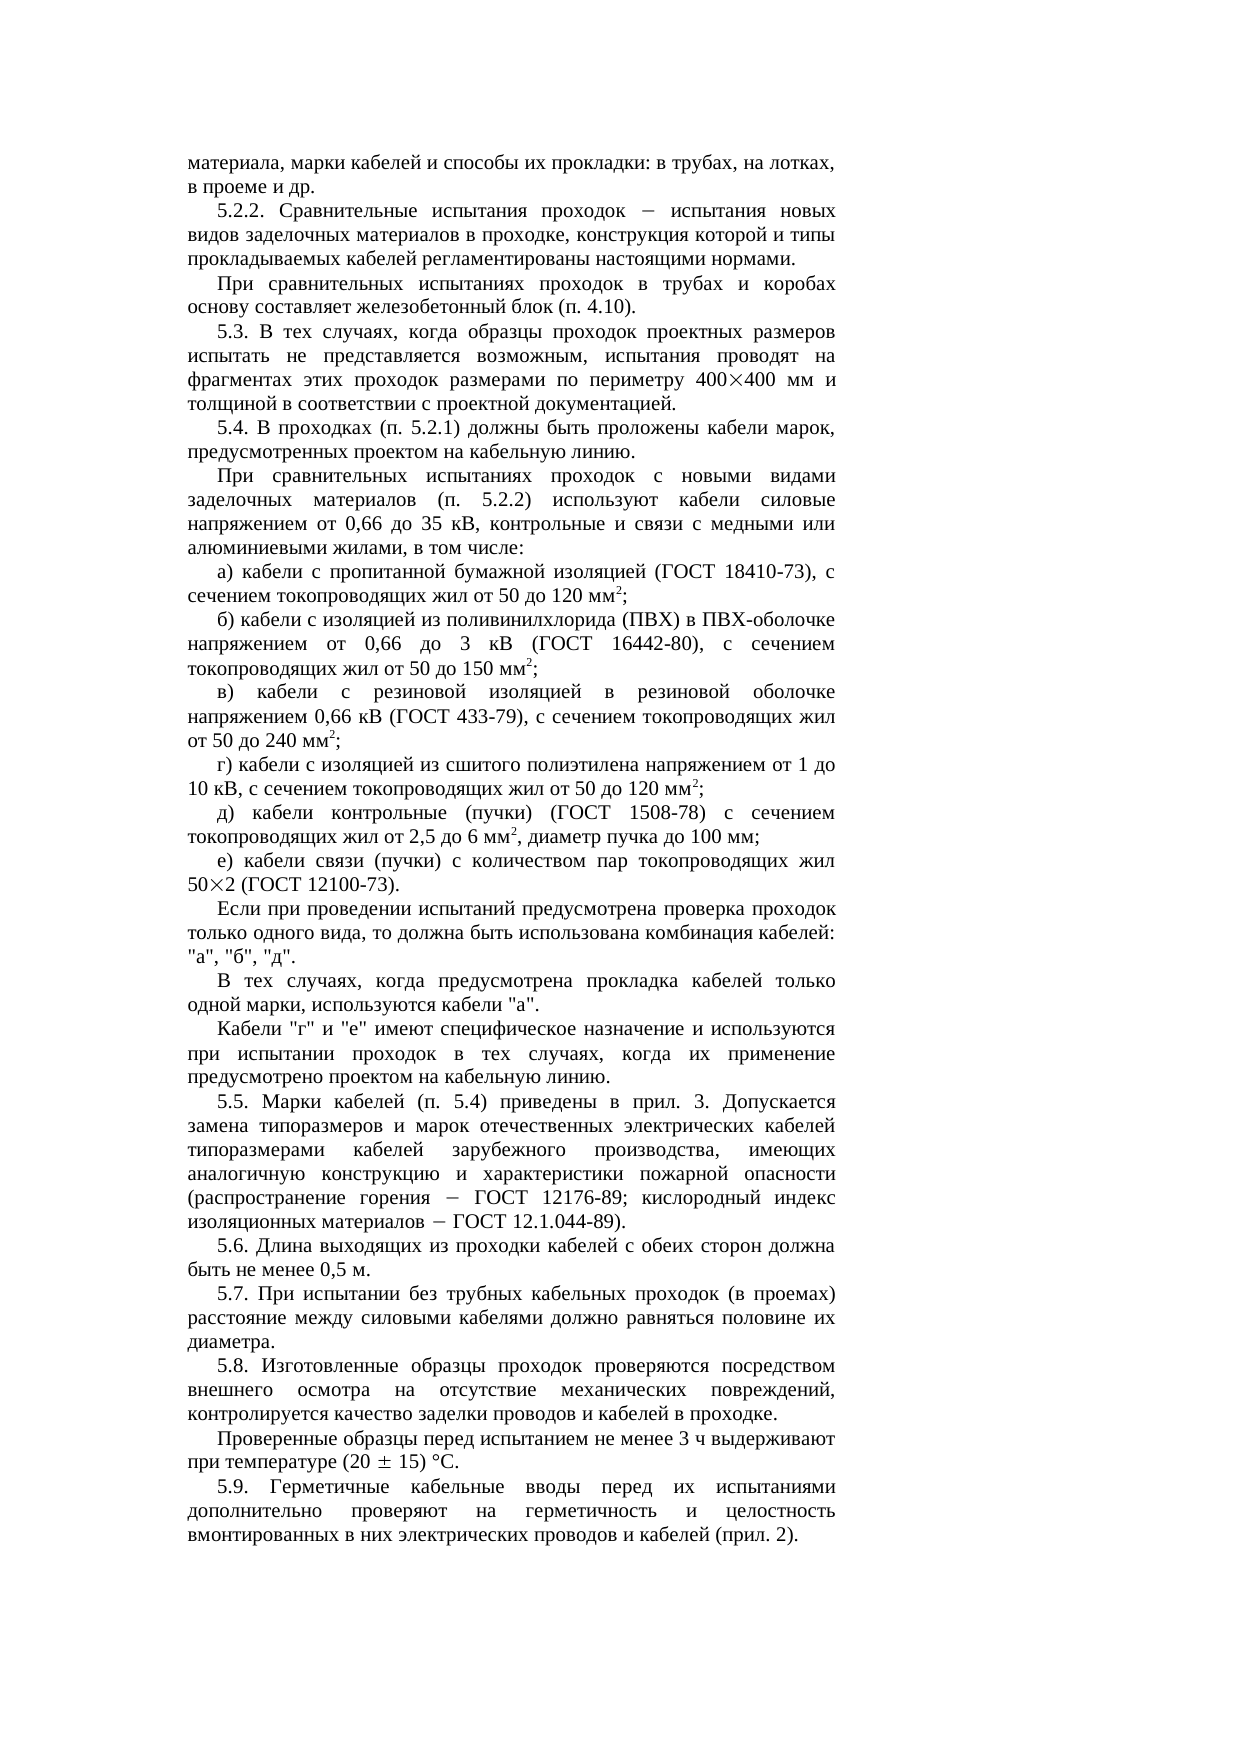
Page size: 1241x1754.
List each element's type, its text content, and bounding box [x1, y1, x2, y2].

text 5.3. В тех случаях, когда образцы проходок проектных размеров испытать не представляется возможным, испытания проводят на фрагментах этих проходок размерами по периметру 400400 мм и толщиной в соответствии с проектной документацией. [187, 318, 836, 415]
text 5.8. Изготовленные образцы проходок проверяются посредством внешнего осмотра на отсутствие механических повреждений, контролируется качество заделки проводов и кабелей в проходке. [187, 1353, 836, 1425]
text е) кабели связи (пучки) с количеством пар токопроводящих жил 502 (ГОСТ 12100-73). [187, 848, 836, 896]
text Кабели "г" и "е" имеют специфическое назначение и используются при испытании проходок в тех случаях, когда их применение предусмотрено проектом на кабельную линию. [187, 1016, 836, 1088]
text При сравнительных испытаниях проходок в трубах и коробах основу составляет железобетонный блок (п. 4.10). [187, 270, 836, 318]
text б) кабели с изоляцией из поливинилхлорида (ПВХ) в ПВХ-оболочке напряжением от 0,66 до 3 кВ (ГОСТ 16442-80), с сечением токопроводящих жил от 50 до 150 мм2; [187, 607, 836, 679]
text При сравнительных испытаниях проходок с новыми видами заделочных материалов (п. 5.2.2) используют кабели силовые напряжением от 0,66 до 35 кВ, контрольные и связи с медными или алюминиевыми жилами, в том числе: [187, 463, 836, 559]
text в) кабели с резиновой изоляцией в резиновой оболочке напряжением 0,66 кВ (ГОСТ 433-79), с сечением токопроводящих жил от 50 до 240 мм2; [187, 679, 836, 752]
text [187, 150, 836, 198]
text 5.9. Герметичные кабельные вводы перед их испытаниями дополнительно проверяют на герметичность и целостность вмонтированных в них электрических проводов и кабелей (прил. 2). [187, 1473, 836, 1546]
text 5.4. В проходках (п. 5.2.1) должны быть проложены кабели марок, предусмотренных проектом на кабельную линию. [187, 415, 836, 463]
text В тех случаях, когда предусмотрена прокладка кабелей только одной марки, используются кабели "а". [187, 968, 836, 1016]
text а) кабели с пропитанной бумажной изоляцией (ГОСТ 18410-73), с сечением токопроводящих жил от 50 до 120 мм2; [187, 559, 836, 607]
text Проверенные образцы перед испытанием не менее 3 ч выдерживают при температуре (20 15) °C. [187, 1425, 836, 1473]
text 5.2.2. Сравнительные испытания проходок испытания новых видов заделочных материалов в проходке, конструкция которой и типы прокладываемых кабелей регламентированы настоящими нормами. [187, 198, 836, 270]
text д) кабели контрольные (пучки) (ГОСТ 1508-78) с сечением токопроводящих жил от 2,5 до 6 мм2, диаметр пучка до 100 мм; [187, 800, 836, 848]
text 5.7. При испытании без трубных кабельных проходок (в проемах) расстояние между силовыми кабелями должно равняться половине их диаметра. [187, 1281, 836, 1353]
text 5.6. Длина выходящих из проходки кабелей с обеих сторон должна быть не менее 0,5 м. [187, 1233, 836, 1281]
text Если при проведении испытаний предусмотрена проверка проходок только одного вида, то должна быть использована комбинация кабелей: "а", "б", "д". [187, 896, 836, 968]
text г) кабели с изоляцией из сшитого полиэтилена напряжением от 1 до 10 кВ, с сечением токопроводящих жил от 50 до 120 мм2; [187, 752, 836, 800]
text 5.5. Марки кабелей (п. 5.4) приведены в прил. 3. Допускается замена типоразмеров и марок отечественных электрических кабелей типоразмерами кабелей зарубежного производства, имеющих аналогичную конструкцию и характеристики пожарной опасности (распространение горения ГОСТ 12176-89; кислородный индекс изоляционных материалов ГОСТ 12.1.044-89). [187, 1088, 836, 1233]
